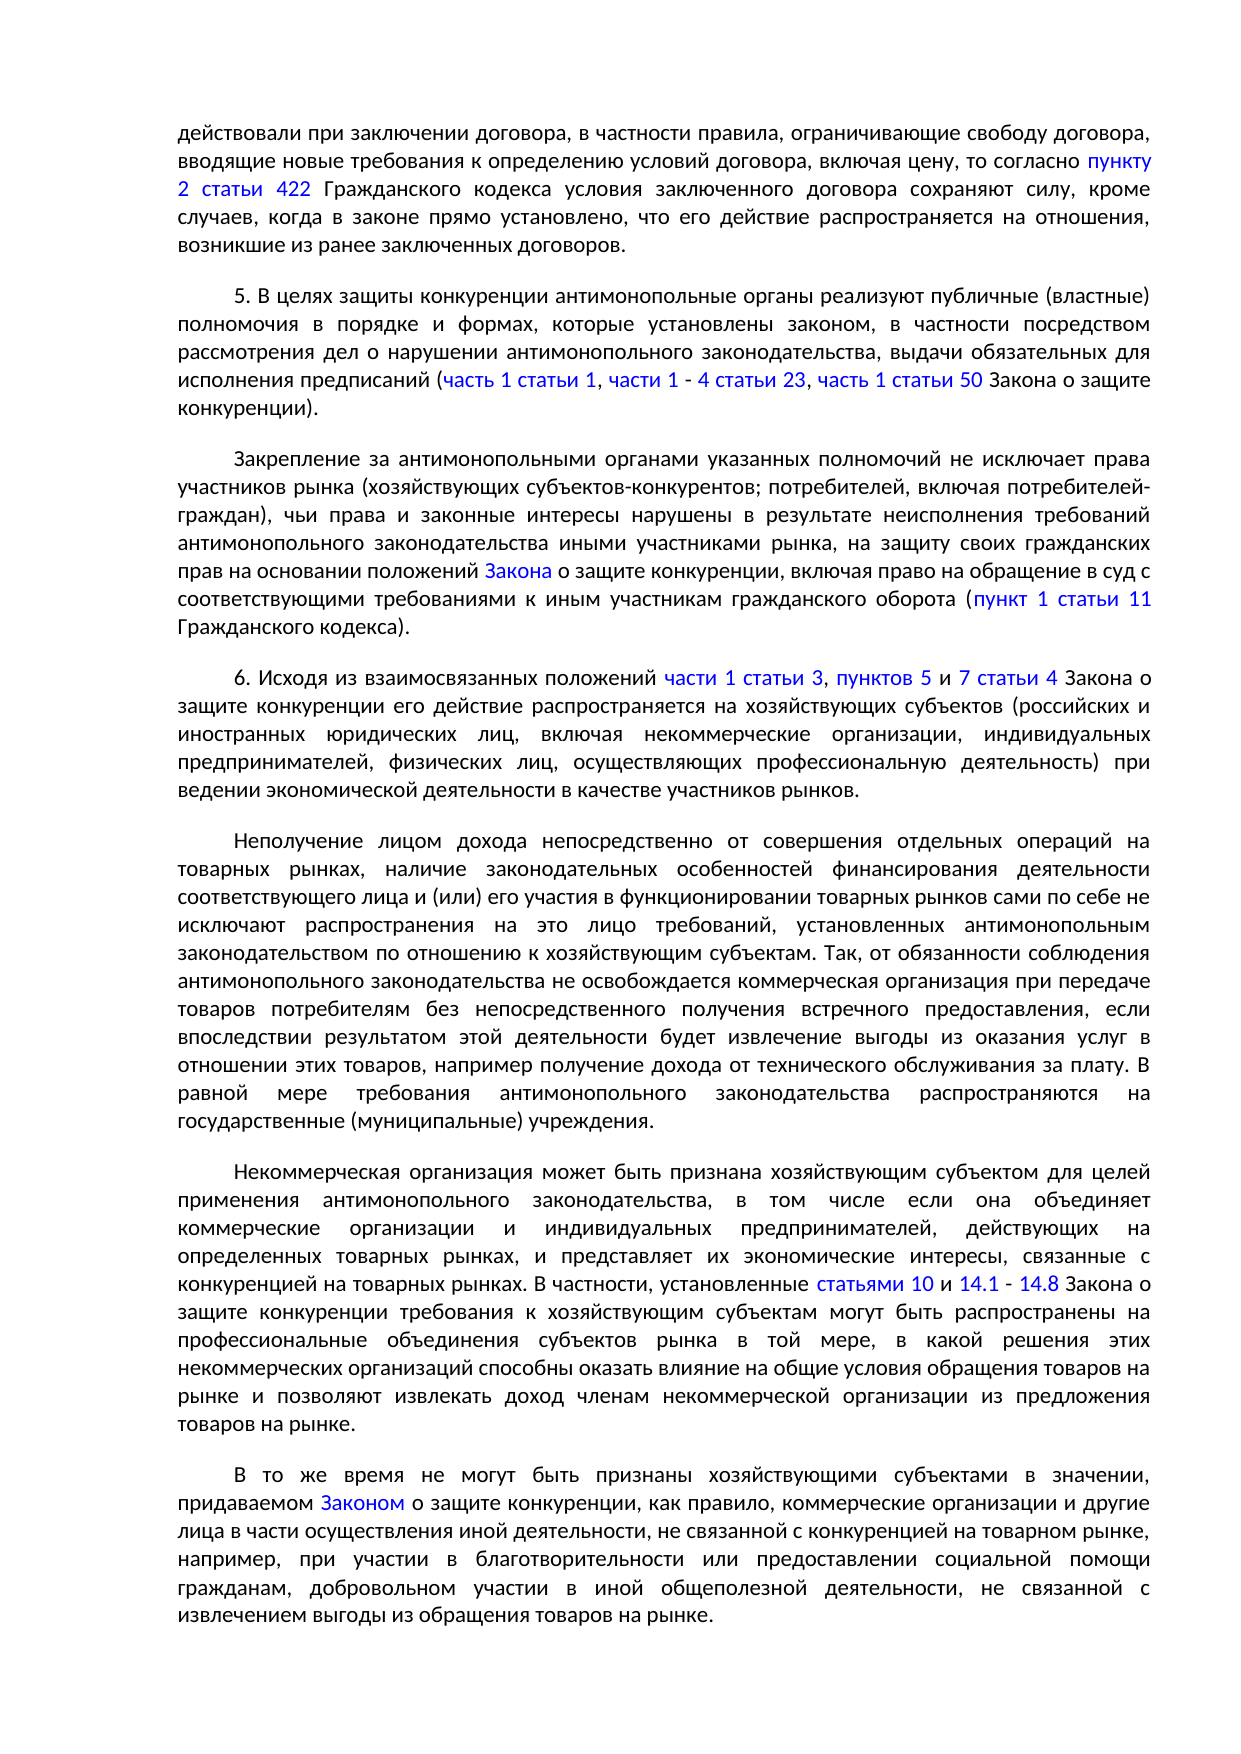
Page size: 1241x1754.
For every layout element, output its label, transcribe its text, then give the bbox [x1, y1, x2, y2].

text Закрепление за антимонопольными органами указанных полномочий не исключает права участников рынка (хозяйствующих субъектов-конкурентов; потребителей, включая потребителей-граждан), чьи права и законные интересы нарушены в результате неисполнения требований антимонопольного законодательства иными участниками рынка, на защиту своих гражданских прав на основании положений Закона о защите конкуренции, включая право на обращение в суд с соответствующими требованиями к иным участникам гражданского оборота (пункт 1 статьи 11 Гражданского кодекса). [177, 444, 1152, 640]
text В то же время не могут быть признаны хозяйствующими субъектами в значении, придаваемом Законом о защите конкуренции, как правило, коммерческие организации и другие лица в части осуществления иной деятельности, не связанной с конкуренцией на товарном рынке, например, при участии в благотворительности или предоставлении социальной помощи гражданам, добровольном участии в иной общеполезной деятельности, не связанной с извлечением выгоды из обращения товаров на рынке. [177, 1461, 1152, 1629]
text Некоммерческая организация может быть признана хозяйствующим субъектом для целей применения антимонопольного законодательства, в том числе если она объединяет коммерческие организации и индивидуальных предпринимателей, действующих на определенных товарных рынках, и представляет их экономические интересы, связанные с конкуренцией на товарных рынках. В частности, установленные статьями 10 и 14.1 - 14.8 Закона о защите конкуренции требования к хозяйствующим субъектам могут быть распространены на профессиональные объединения субъектов рынка в той мере, в какой решения этих некоммерческих организаций способны оказать влияние на общие условия обращения товаров на рынке и позволяют извлекать доход членам некоммерческой организации из предложения товаров на рынке. [177, 1157, 1152, 1438]
text 5. В целях защиты конкуренции антимонопольные органы реализуют публичные (властные) полномочия в порядке и формах, которые установлены законом, в частности посредством рассмотрения дел о нарушении антимонопольного законодательства, выдачи обязательных для исполнения предписаний (часть 1 статьи 1, части 1 - 4 статьи 23, часть 1 статьи 50 Закона о защите конкуренции). [177, 281, 1152, 421]
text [177, 118, 1152, 258]
text 6. Исходя из взаимосвязанных положений части 1 статьи 3, пунктов 5 и 7 статьи 4 Закона о защите конкуренции его действие распространяется на хозяйствующих субъектов (российских и иностранных юридических лиц, включая некоммерческие организации, индивидуальных предпринимателей, физических лиц, осуществляющих профессиональную деятельность) при ведении экономической деятельности в качестве участников рынков. [177, 663, 1152, 803]
text Неполучение лицом дохода непосредственно от совершения отдельных операций на товарных рынках, наличие законодательных особенностей финансирования деятельности соответствующего лица и (или) его участия в функционировании товарных рынков сами по себе не исключают распространения на это лицо требований, установленных антимонопольным законодательством по отношению к хозяйствующим субъектам. Так, от обязанности соблюдения антимонопольного законодательства не освобождается коммерческая организация при передаче товаров потребителям без непосредственного получения встречного предоставления, если впоследствии результатом этой деятельности будет извлечение выгоды из оказания услуг в отношении этих товаров, например получение дохода от технического обслуживания за плату. В равной мере требования антимонопольного законодательства распространяются на государственные (муниципальные) учреждения. [177, 826, 1152, 1134]
